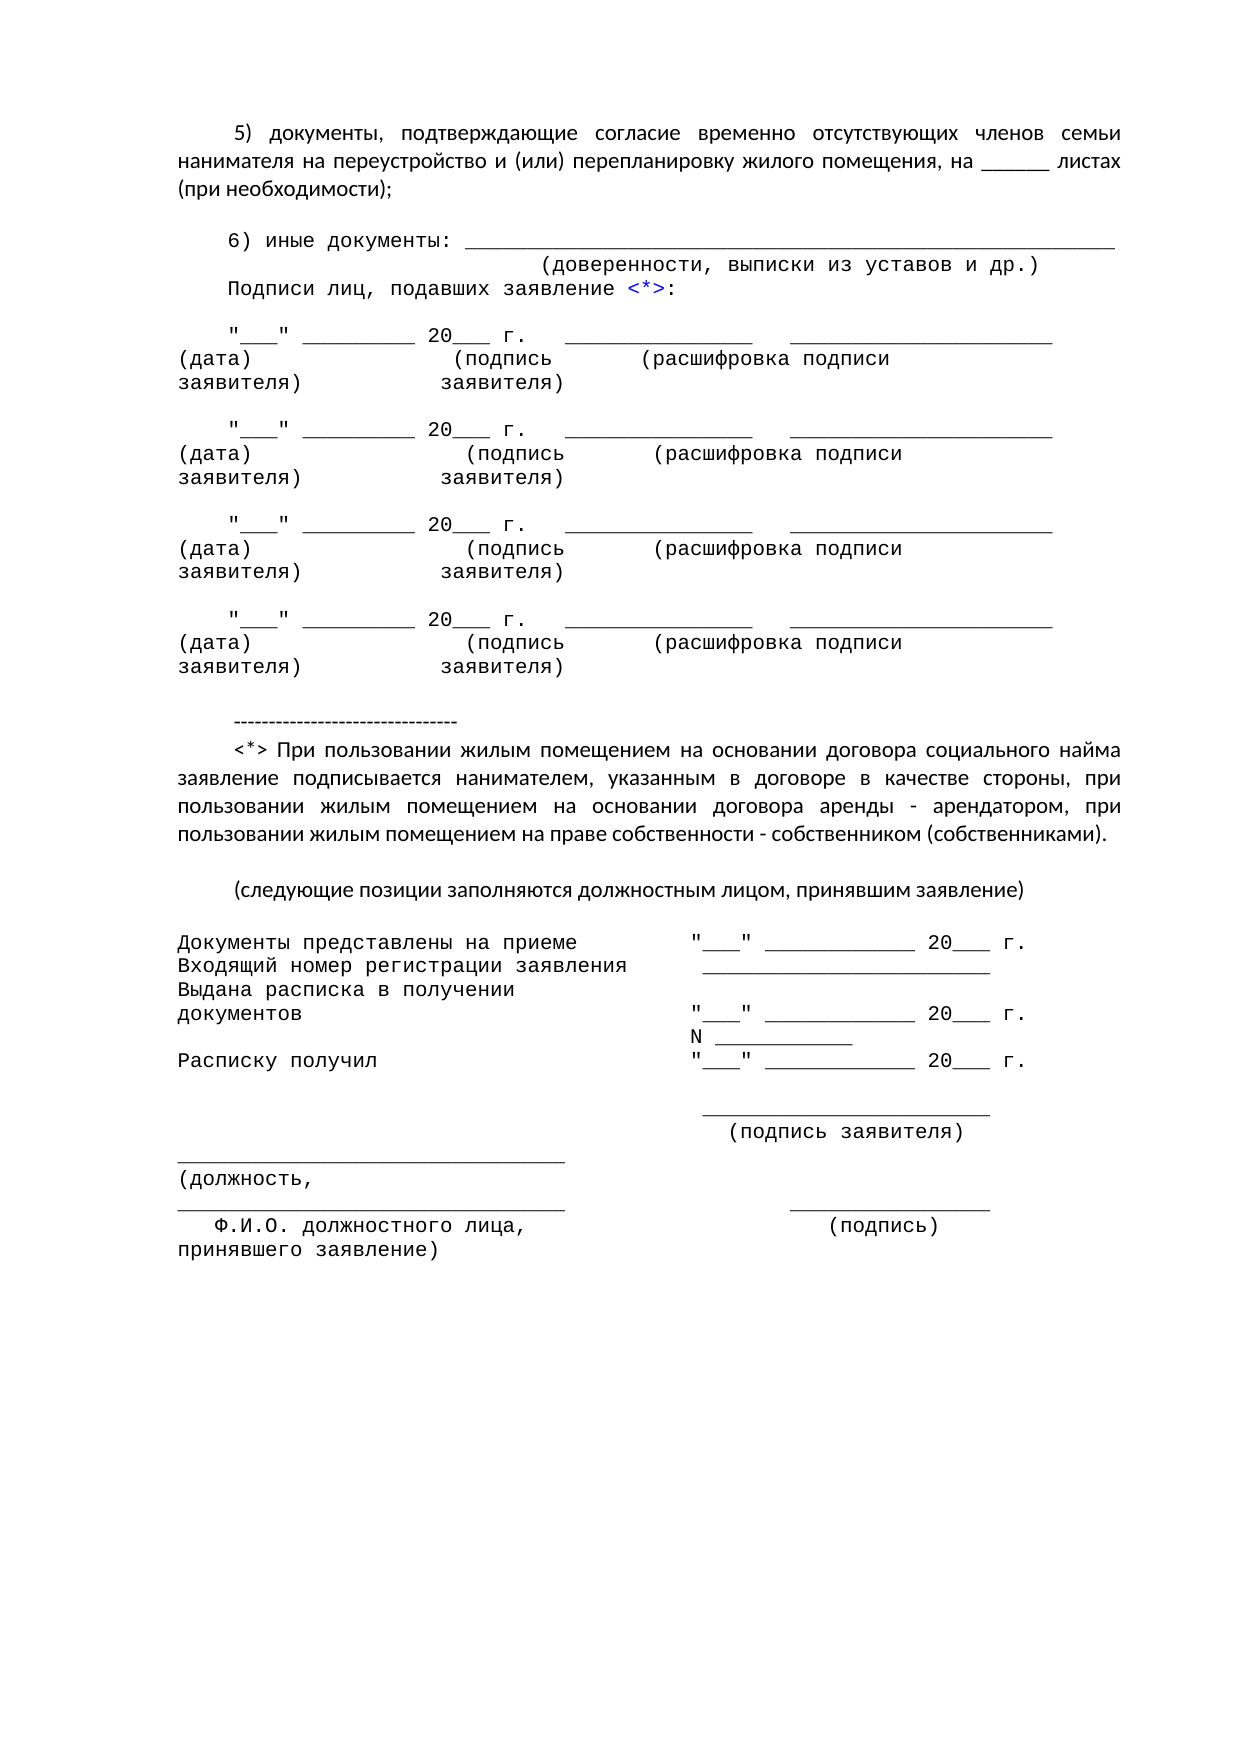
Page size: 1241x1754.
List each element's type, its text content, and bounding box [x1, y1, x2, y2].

text (дата) (подпись (расшифровка подписи [177, 632, 1122, 656]
text (должность, [177, 1168, 1122, 1192]
text Выдана расписка в получении [177, 979, 1122, 1003]
text Входящий номер регистрации заявления _______________________ [177, 955, 1122, 979]
text Ф.И.О. должностного лица, (подпись) [177, 1215, 1122, 1239]
text _______________________ [177, 1097, 1122, 1121]
text "___" _________ 20___ г. _______________ _____________________ [177, 514, 1122, 538]
text (подпись заявителя) [177, 1121, 1122, 1144]
text "___" _________ 20___ г. _______________ _____________________ [177, 608, 1122, 632]
text заявителя) заявителя) [177, 467, 1122, 490]
text -------------------------------- [177, 707, 1122, 736]
text "___" _________ 20___ г. _______________ _____________________ [177, 325, 1122, 348]
text (доверенности, выписки из уставов и др.) [177, 254, 1122, 277]
text Подписи лиц, подавших заявление <*>: [177, 277, 1122, 301]
text заявителя) заявителя) [177, 561, 1122, 585]
text заявителя) заявителя) [177, 372, 1122, 396]
text (дата) (подпись (расшифровка подписи [177, 538, 1122, 561]
text принявшего заявление) [177, 1239, 1122, 1263]
text заявителя) заявителя) [177, 656, 1122, 679]
text 5) документы, подтверждающие согласие временно отсутствующих членов семьи нанимателя на переустройство и (или) перепланировку жилого помещения, на ______ листах (при необходимости); [177, 118, 1122, 202]
text 6) иные документы: ____________________________________________________ [177, 230, 1122, 254]
text <*> При пользовании жилым помещением на основании договора социального найма заявление подписывается нанимателем, указанным в договоре в качестве стороны, при пользовании жилым помещением на основании договора аренды - арендатором, при пользовании жилым помещением на праве собственности - собственником (собственниками). [177, 736, 1122, 848]
text (дата) (подпись (расшифровка подписи [177, 348, 1122, 372]
text _______________________________ [177, 1144, 1122, 1168]
text Расписку получил "___" ____________ 20___ г. [177, 1050, 1122, 1073]
text Документы представлены на приеме "___" ____________ 20___ г. [177, 932, 1122, 955]
text "___" _________ 20___ г. _______________ _____________________ [177, 419, 1122, 443]
text (следующие позиции заполняются должностным лицом, принявшим заявление) [177, 876, 1122, 904]
text (дата) (подпись (расшифровка подписи [177, 443, 1122, 467]
text документов "___" ____________ 20___ г. [177, 1003, 1122, 1026]
text _______________________________ ________________ [177, 1192, 1122, 1215]
text N ___________ [177, 1026, 1122, 1050]
